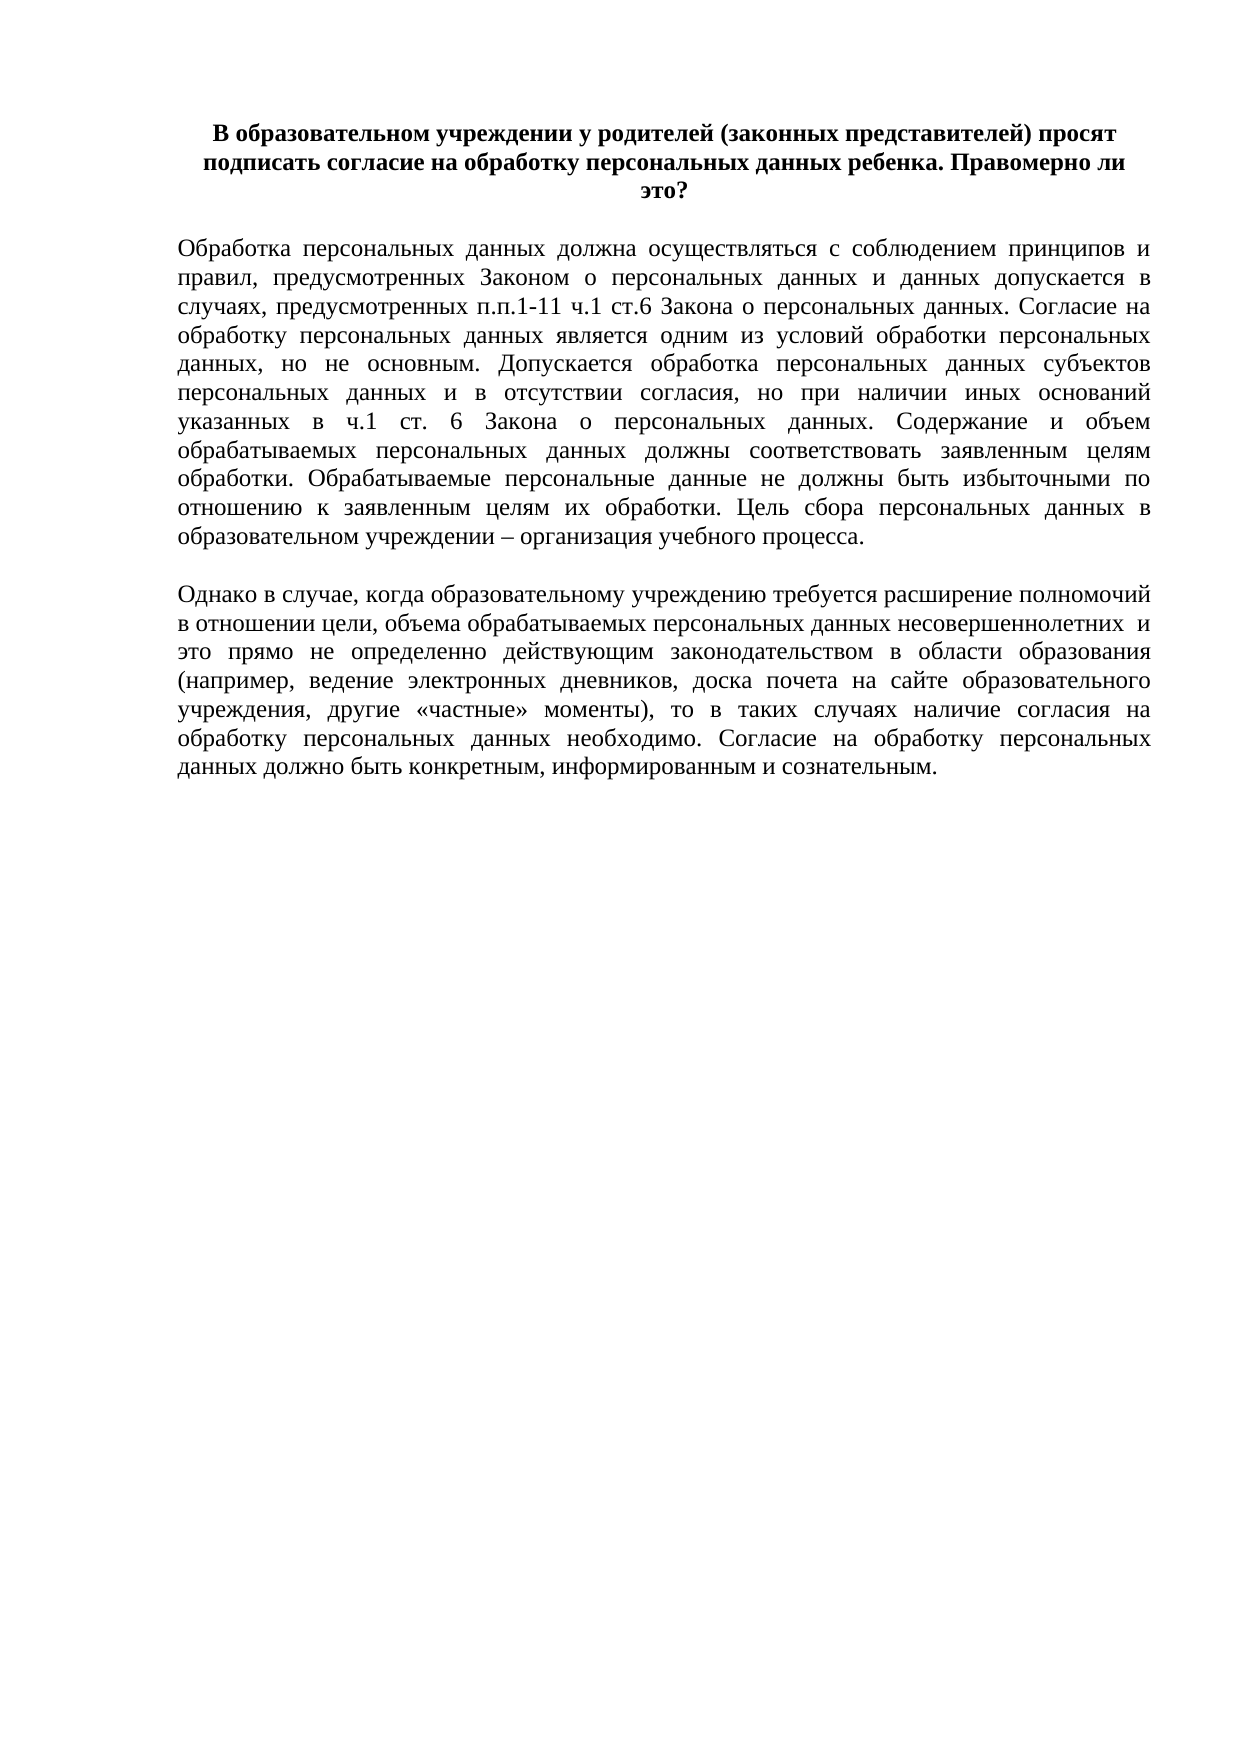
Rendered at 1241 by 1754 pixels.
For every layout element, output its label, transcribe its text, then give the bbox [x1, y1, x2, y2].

text Однако в случае, когда образовательному учреждению требуется расширение полномочий в отношении цели, объема обрабатываемых персональных данных несовершеннолетних и это прямо не определенно действующим законодательством в области образования (например, ведение электронных дневников, доска почета на сайте образовательного учреждения, другие «частные» моменты), то в таких случаях наличие согласия на обработку персональных данных необходимо. Согласие на обработку персональных данных должно быть конкретным, информированным и сознательным. [177, 579, 1152, 780]
text Обработка персональных данных должна осуществляться с соблюдением принципов и правил, предусмотренных Законом о персональных данных и данных допускается в случаях, предусмотренных п.п.1-11 ч.1 ст.6 Закона о персональных данных. Согласие на обработку персональных данных является одним из условий обработки персональных данных, но не основным. Допускается обработка персональных данных субъектов персональных данных и в отсутствии согласия, но при наличии иных оснований указанных в ч.1 ст. 6 Закона о персональных данных. Содержание и объем обрабатываемых персональных данных должны соответствовать заявленным целям обработки. Обрабатываемые персональные данные не должны быть избыточными по отношению к заявленным целям их обработки. Цель сбора персональных данных в образовательном учреждении – организация учебного процесса. [177, 233, 1152, 550]
text В образовательном учреждении у родителей (законных представителей) просят подписать согласие на обработку персональных данных ребенка. Правомерно ли это? [177, 118, 1152, 204]
